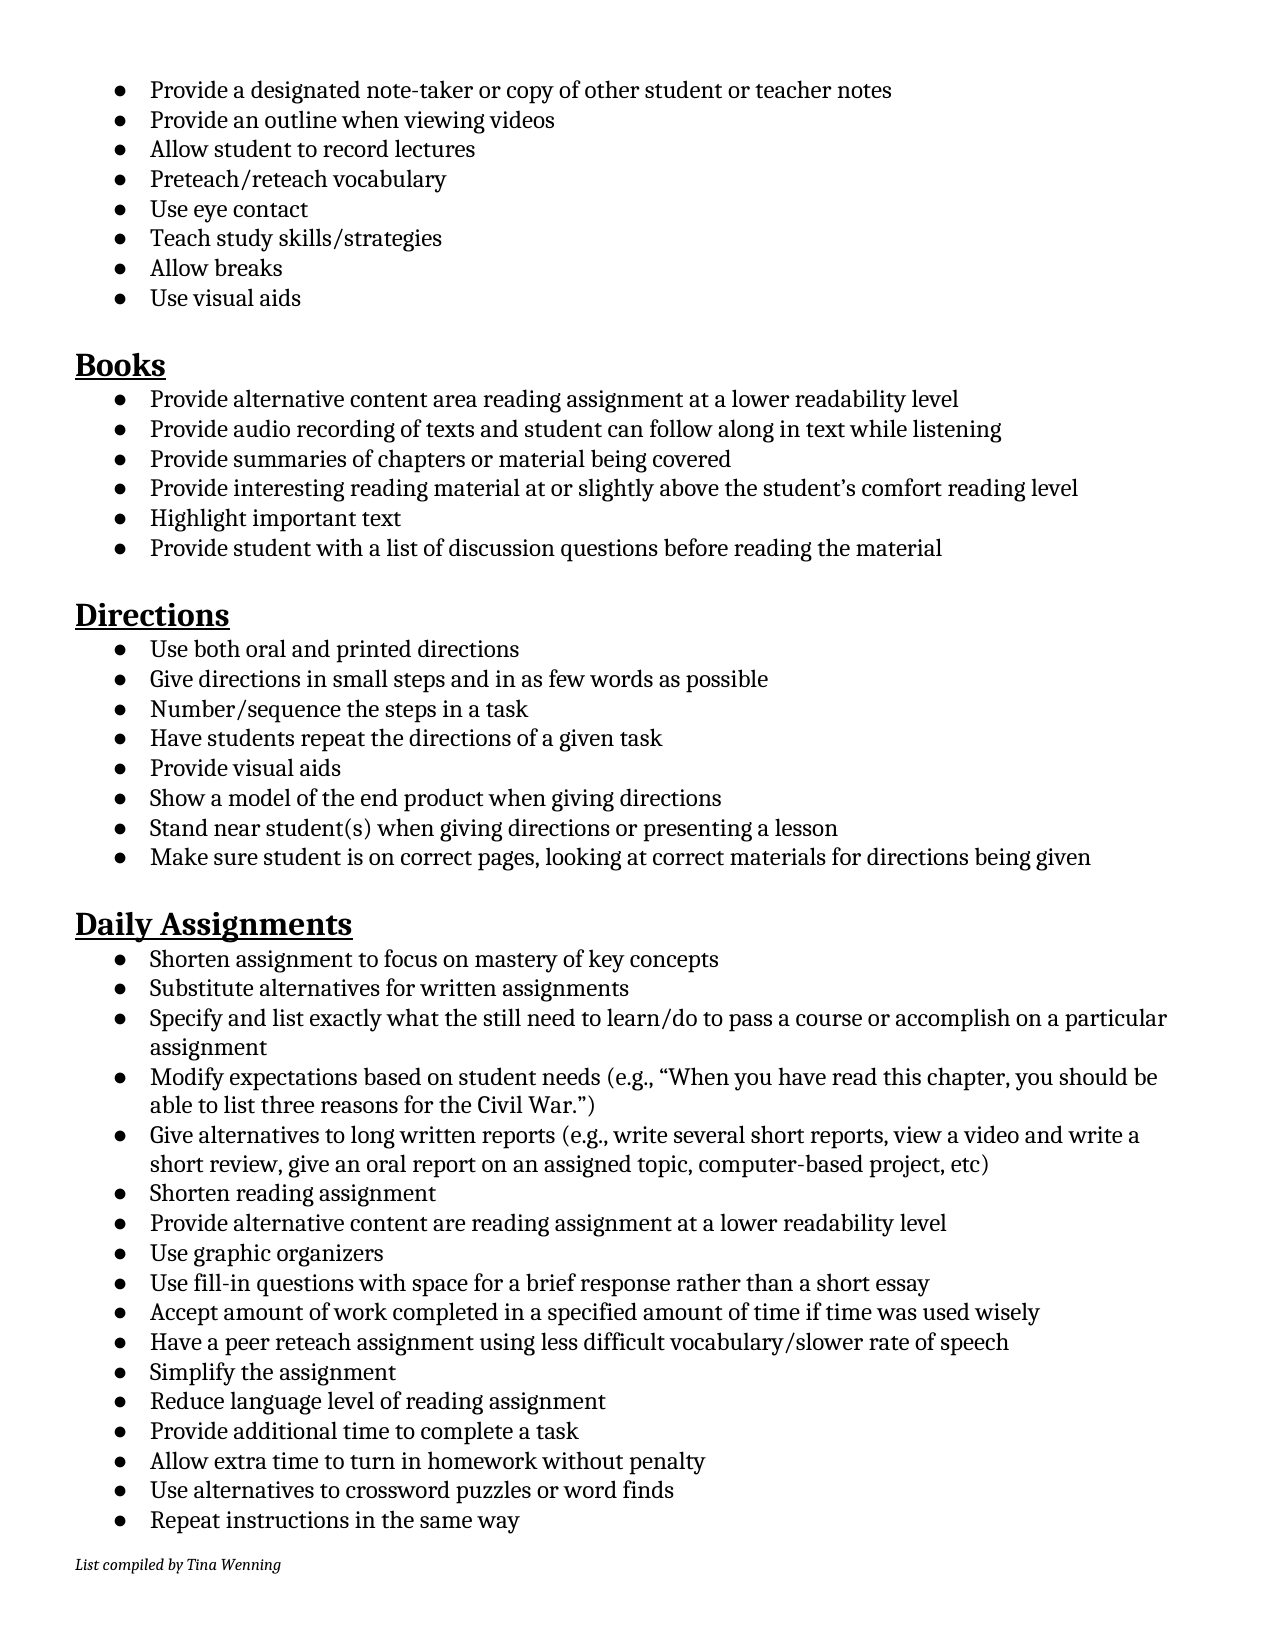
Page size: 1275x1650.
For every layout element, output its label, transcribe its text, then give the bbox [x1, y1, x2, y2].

list Provide interesting reading material at or slightly above the student’s comfort reading level [112, 473, 1200, 503]
list Substitute alternatives for written assignments [112, 973, 1200, 1003]
list Modify expectations based on student needs (e.g., “When you have read this chapter, you should be able to list three reasons for the Civil War.”) [112, 1062, 1200, 1120]
list Provide alternative content are reading assignment at a lower readability level [112, 1208, 1200, 1238]
list Number/sequence the steps in a task [112, 694, 1200, 723]
list Give directions in small steps and in as few words as possible [112, 664, 1200, 694]
list Provide a designated note-taker or copy of other student or teacher notes [112, 75, 1200, 105]
list Provide additional time to complete a task [112, 1416, 1200, 1446]
list Make sure student is on correct pages, looking at correct materials for directions being given [112, 842, 1200, 872]
list Use fill-in questions with space for a brief response rather than a short essay [112, 1267, 1200, 1297]
list Use alternatives to crossword puzzles or word finds [112, 1475, 1200, 1505]
list Shorten reading assignment [112, 1178, 1200, 1208]
list Repeat instructions in the same way [112, 1505, 1200, 1535]
list Shorten assignment to focus on mastery of key concepts [112, 944, 1200, 973]
list Have a peer reteach assignment using less difficult vocabulary/slower rate of speech [112, 1327, 1200, 1357]
list Provide alternative content area reading assignment at a lower readability level [112, 384, 1200, 414]
list Accept amount of work completed in a specified amount of time if time was used wisely [112, 1297, 1200, 1327]
list Allow breaks [112, 253, 1200, 283]
list Simplify the assignment [112, 1357, 1200, 1386]
list Provide visual aids [112, 753, 1200, 783]
list Use graphic organizers [112, 1238, 1200, 1267]
list Highlight important text [112, 503, 1200, 533]
list Use visual aids [112, 283, 1200, 312]
list Have students repeat the directions of a given task [112, 723, 1200, 753]
list Give alternatives to long written reports (e.g., write several short reports, view a video and write a short review, give an oral report on an assigned topic, computer-based project, etc) [112, 1120, 1200, 1178]
list Show a model of the end product when giving directions [112, 783, 1200, 812]
list Provide an outline when viewing videos [112, 105, 1200, 134]
list Provide summaries of chapters or material being covered [112, 444, 1200, 473]
list Use eye contact [112, 194, 1200, 223]
text Directions [75, 596, 1200, 634]
list Specify and list exactly what the still need to learn/do to pass a course or accomplish on a particular assignment [112, 1003, 1200, 1062]
list Provide student with a list of discussion questions before reading the material [112, 533, 1200, 562]
text Books [75, 346, 1200, 384]
list Allow extra time to turn in homework without penalty [112, 1446, 1200, 1475]
list Use both oral and printed directions [112, 634, 1200, 664]
list Reduce language level of reading assignment [112, 1386, 1200, 1416]
list Allow student to record lectures [112, 134, 1200, 164]
list Stand near student(s) when giving directions or presenting a lesson [112, 812, 1200, 842]
list Provide audio recording of texts and student can follow along in text while listening [112, 414, 1200, 444]
text Daily Assignments [75, 905, 1200, 944]
list Teach study skills/strategies [112, 223, 1200, 253]
list Preteach/reteach vocabulary [112, 164, 1200, 194]
